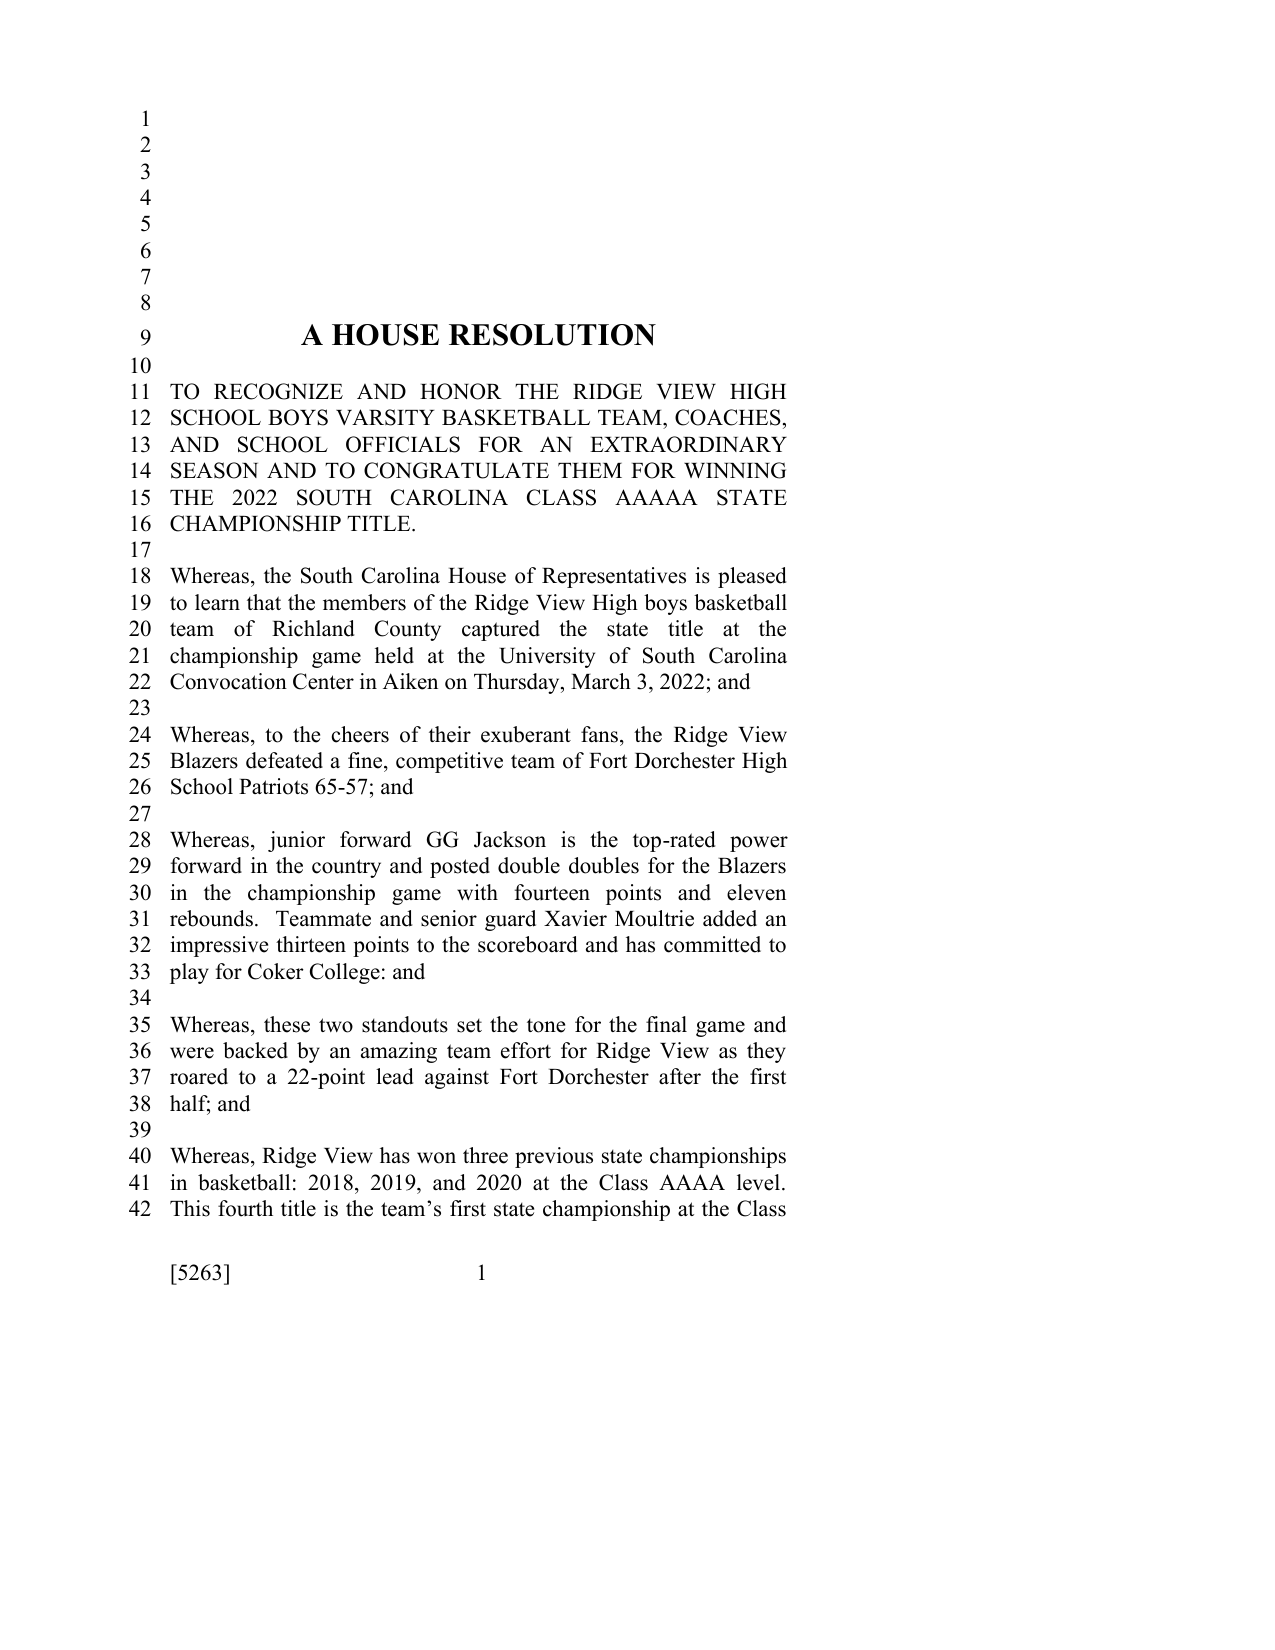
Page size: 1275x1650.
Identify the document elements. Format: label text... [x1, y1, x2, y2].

text Whereas, the South Carolina House of Representatives is pleased to learn that the members of the Ridge View High boys basketball team of Richland County captured the state title at the championship game held at the University of South Carolina Convocation Center in Aiken on Thursday, March 3, 2022; and [169, 563, 787, 694]
text Whereas, junior forward GG Jackson is the top-rated power forward in the country and posted double doubles for the Blazers in the championship game with fourteen points and eleven rebounds. Teammate and senior guard Xavier Moultrie added an impressive thirteen points to the scoreboard and has committed to play for Coker College: and [169, 826, 787, 984]
text Whereas, to the cheers of their exuberant fans, the Ridge View Blazers defeated a fine, competitive team of Fort Dorchester High School Patriots 65-57; and [169, 721, 787, 800]
text A HOUSE RESOLUTION [169, 316, 787, 352]
text TO RECOGNIZE AND HONOR THE RIDGE VIEW HIGH SCHOOL BOYS VARSITY BASKETBALL TEAM, COACHES, AND SCHOOL OFFICIALS FOR AN EXTRAORDINARY SEASON AND TO CONGRATULATE THEM FOR WINNING THE 2022 SOUTH CAROLINA CLASS AAAAA STATE CHAMPIONSHIP TITLE. [169, 378, 787, 536]
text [169, 1142, 787, 1221]
text Whereas, these two standouts set the tone for the final game and were backed by an amazing team effort for Ridge View as they roared to a 22-point lead against Fort Dorchester after the first half; and [169, 1011, 787, 1116]
